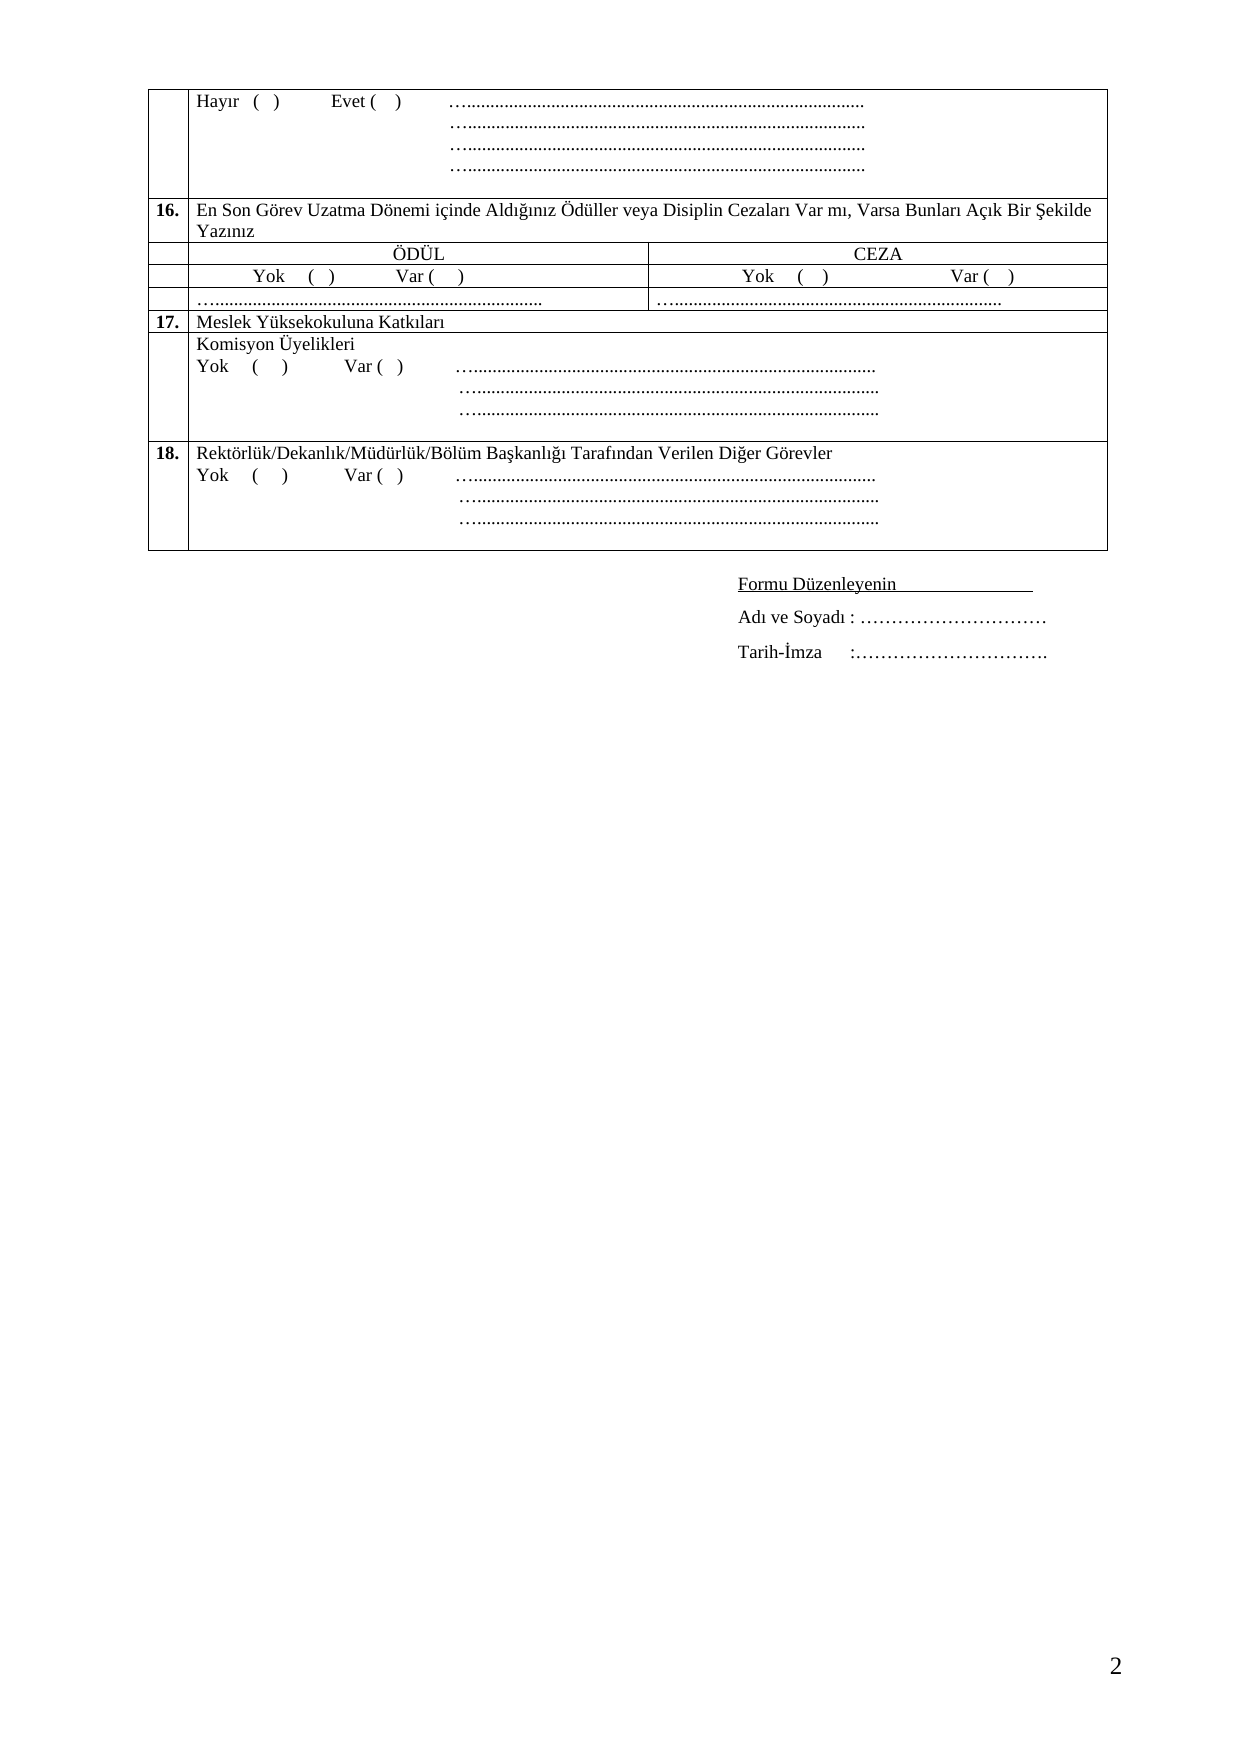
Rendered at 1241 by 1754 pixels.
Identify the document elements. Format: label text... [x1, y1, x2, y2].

table_cell 18. [149, 442, 188, 550]
table_cell [149, 265, 188, 287]
table_cell 16. [149, 199, 188, 242]
text Adı ve Soyadı : ………………………… [664, 606, 1122, 628]
table_cell CEZA [649, 243, 1107, 264]
table_cell [149, 333, 188, 441]
table_cell …...................................................................... [649, 288, 1107, 309]
subtitle Formu Düzenleyenin [664, 572, 1122, 594]
table_cell [149, 243, 188, 264]
table_cell [149, 288, 188, 309]
table_cell ÖDÜL [189, 243, 648, 264]
table_cell Hayır ( ) Evet ( ) …..................................................................................... …..................................................................................... …..................................................................................... …..................................................................................... [189, 90, 1107, 197]
table_cell Meslek Yüksekokuluna Katkıları [189, 311, 1107, 332]
table_cell Yok ( ) Var ( ) [189, 265, 648, 287]
table_cell 17. [149, 311, 188, 332]
table_cell …...................................................................... [189, 288, 648, 309]
table_cell [149, 90, 188, 197]
table_cell En Son Görev Uzatma Dönemi içinde Aldığınız Ödüller veya Disiplin Cezaları Var mı, Varsa Bunları Açık Bir Şekilde Yazınız [189, 199, 1107, 242]
table_cell Komisyon Üyelikleri Yok ( ) Var ( ) …...................................................................................... …...................................................................................... …...................................................................................... [189, 333, 1107, 441]
table_cell Rektörlük/Dekanlık/Müdürlük/Bölüm Başkanlığı Tarafından Verilen Diğer Görevler Yok ( ) Var ( ) …...................................................................................... …...................................................................................... …...................................................................................... [189, 442, 1107, 550]
text Tarih-İmza :…………………………. [664, 641, 1122, 662]
table_cell Yok ( ) Var ( ) [649, 265, 1107, 287]
